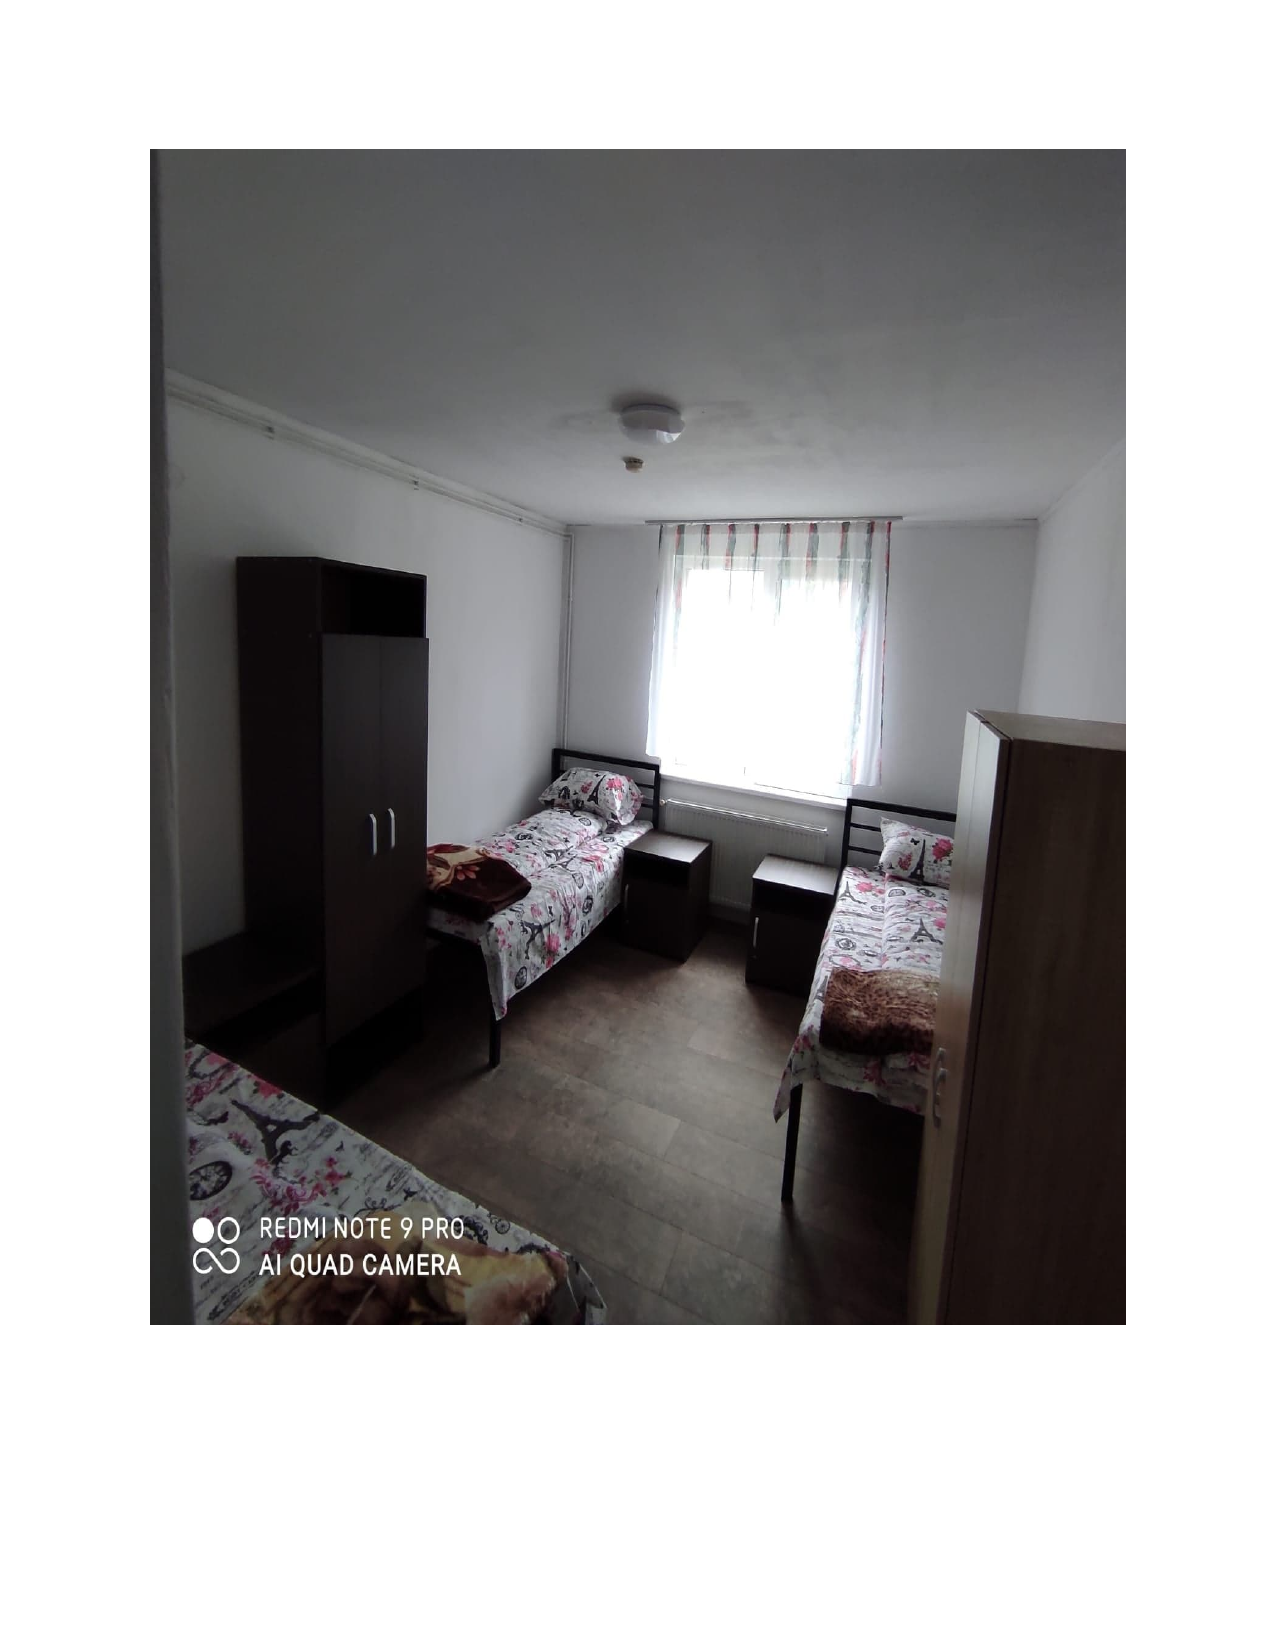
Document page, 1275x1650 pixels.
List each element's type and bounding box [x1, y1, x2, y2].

picture [150, 149, 1126, 1325]
